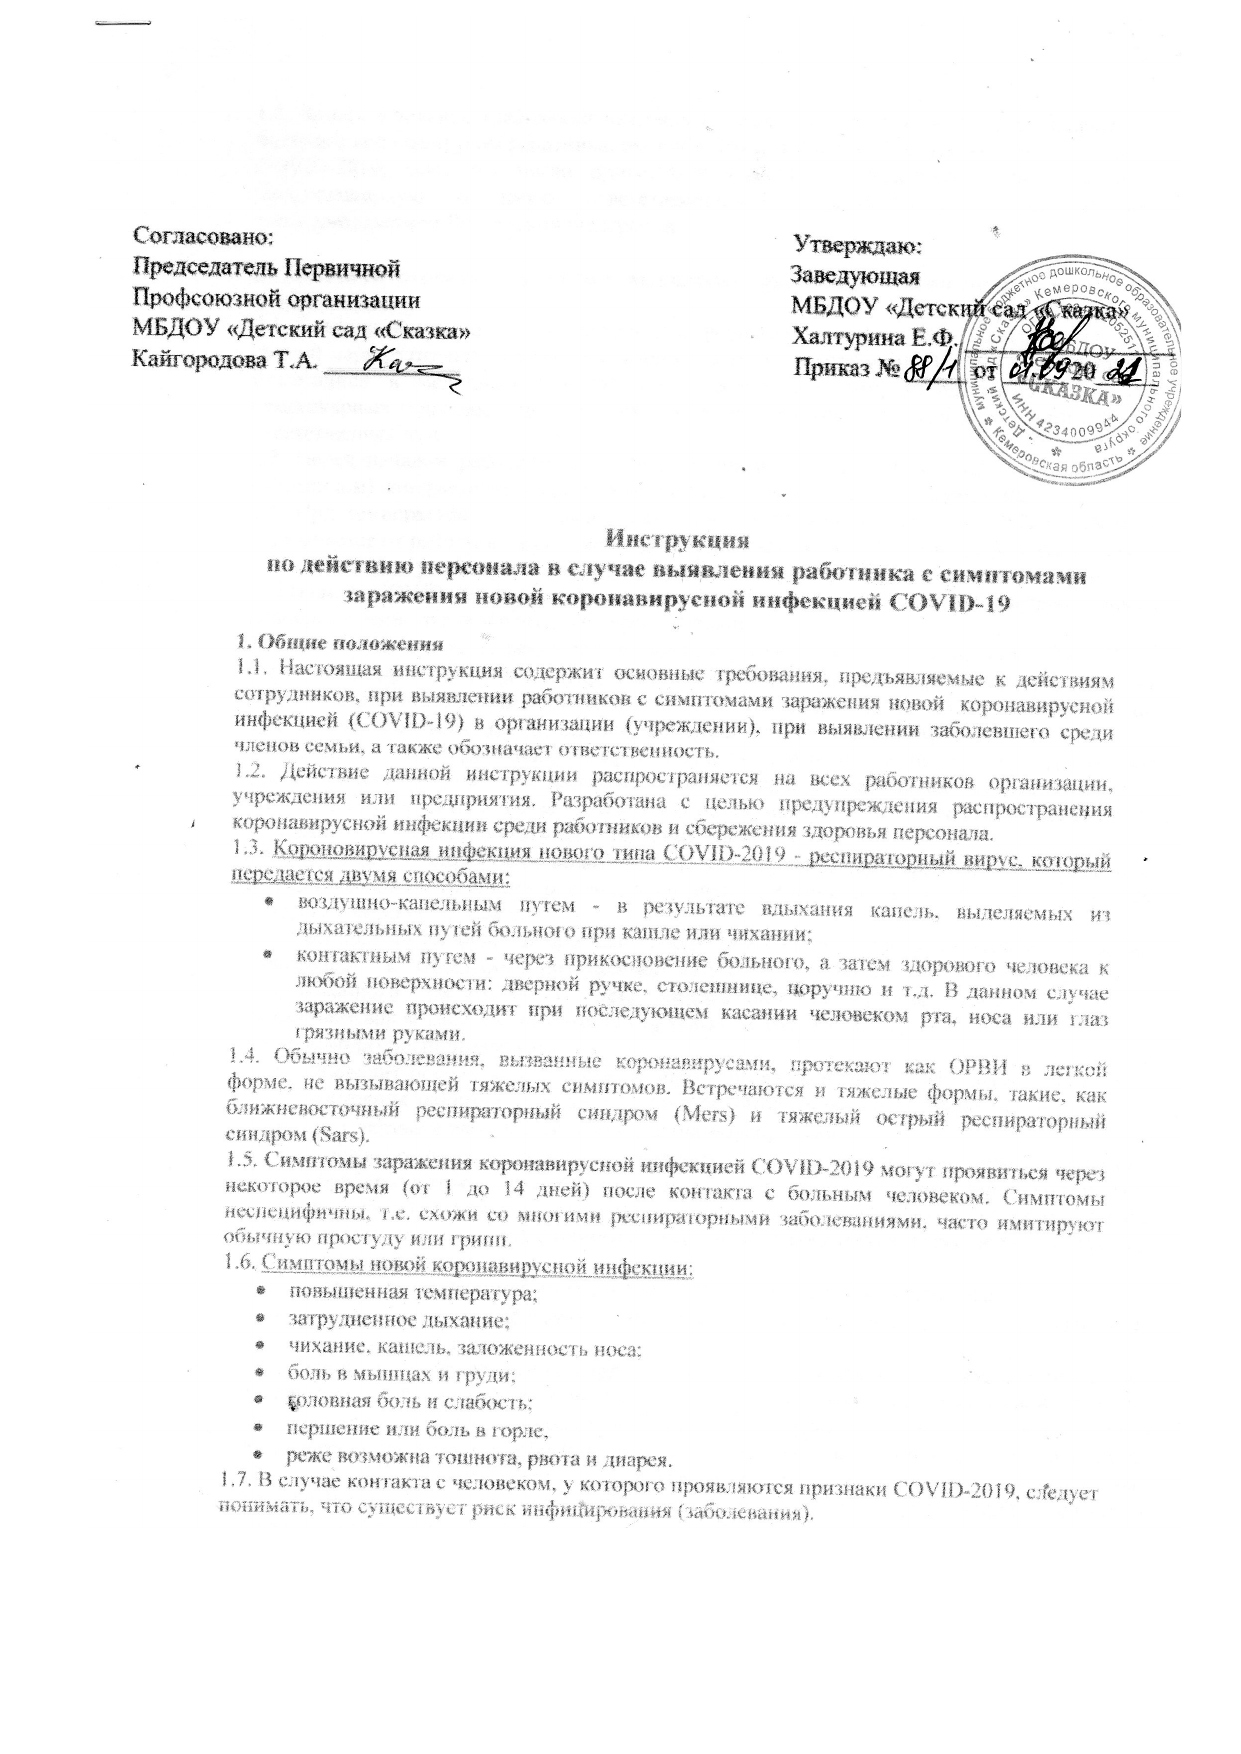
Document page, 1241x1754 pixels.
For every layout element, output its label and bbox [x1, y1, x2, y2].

picture [88, 14, 1182, 1528]
